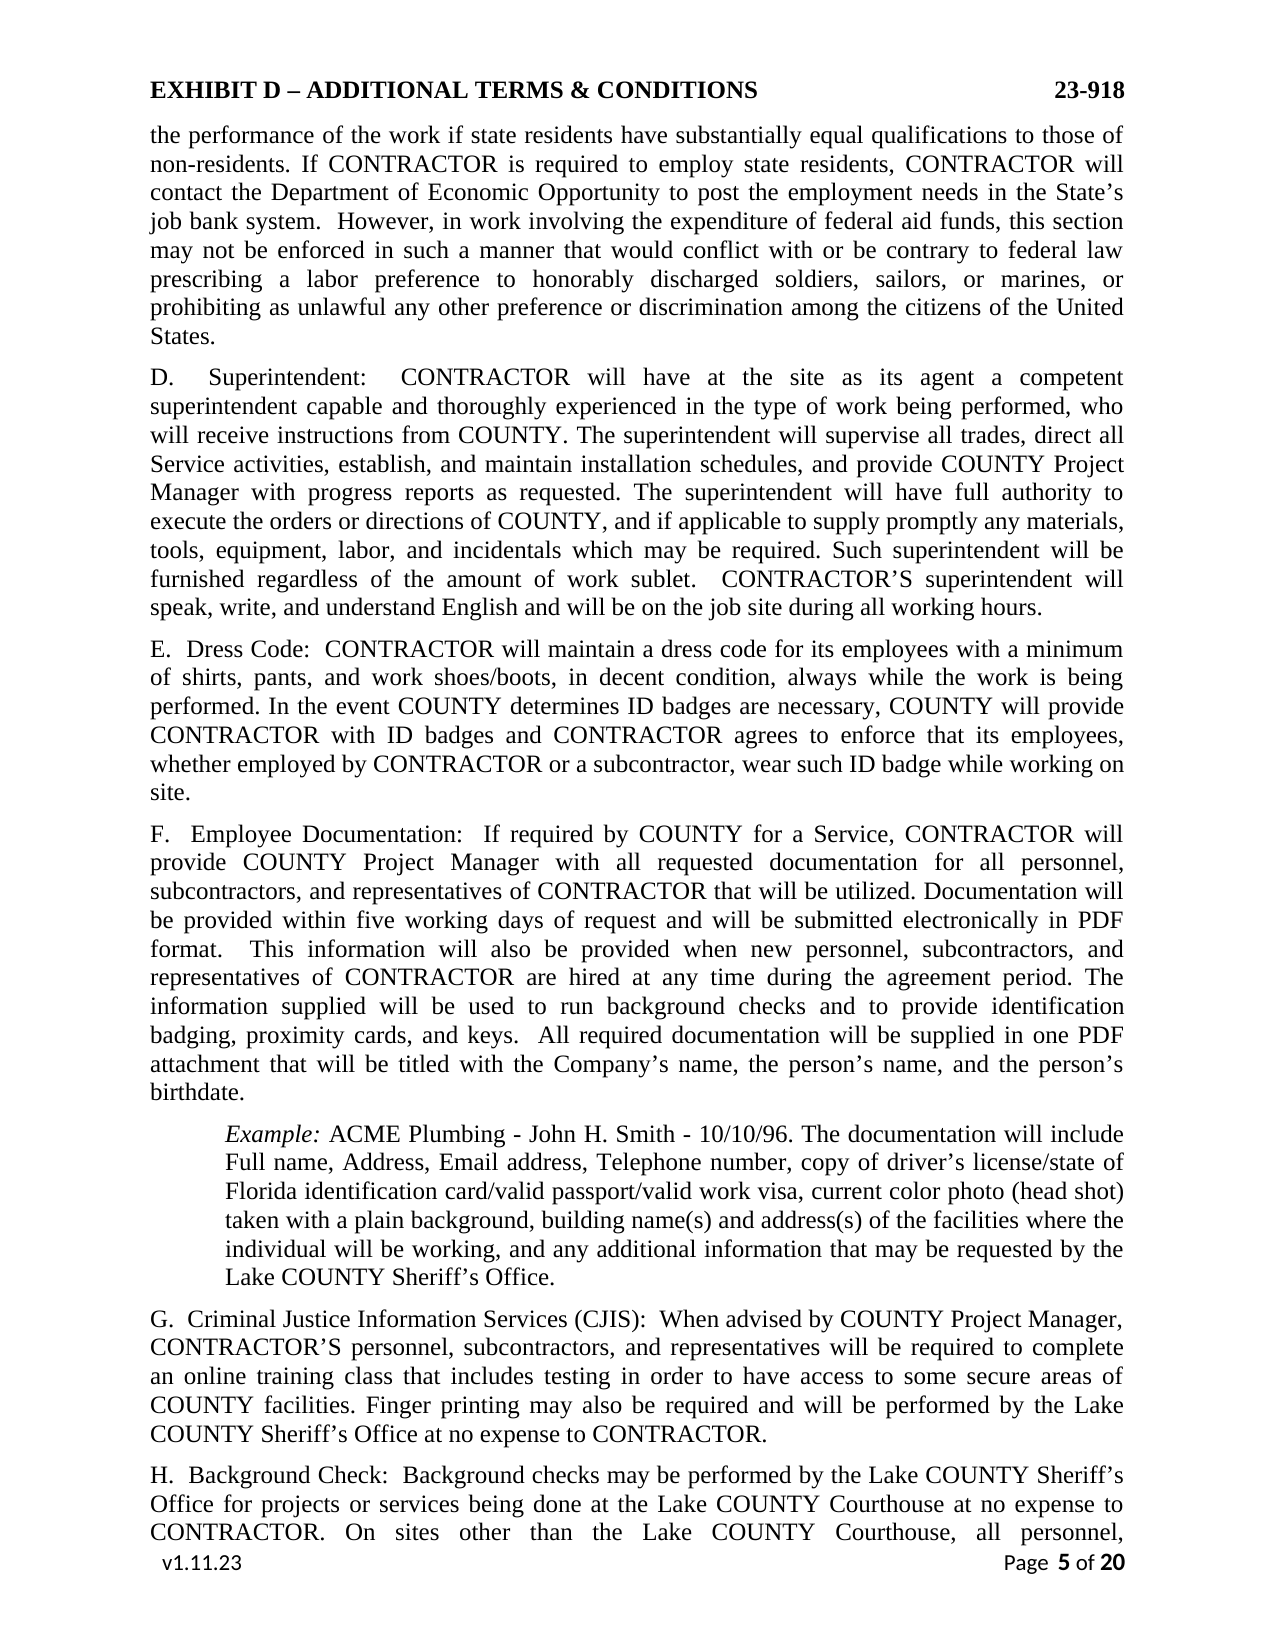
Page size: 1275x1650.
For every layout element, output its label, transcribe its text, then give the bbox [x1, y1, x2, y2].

text Example: ACME Plumbing - John H. Smith - 10/10/96. The documentation will include Full name, Address, Email address, Telephone number, copy of driver’s license/state of Florida identification card/valid passport/valid work visa, current color photo (head shot) taken with a plain background, building name(s) and address(s) of the facilities where the individual will be working, and any additional information that may be requested by the Lake COUNTY Sheriff’s Office. [225, 1119, 1125, 1291]
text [150, 120, 1125, 350]
text G. Criminal Justice Information Services (CJIS): When advised by COUNTY Project Manager, CONTRACTOR’S personnel, subcontractors, and representatives will be required to complete an online training class that includes testing in order to have access to some secure areas of COUNTY facilities. Finger printing may also be required and will be performed by the Lake COUNTY Sheriff’s Office at no expense to CONTRACTOR. [150, 1304, 1125, 1447]
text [150, 1460, 1125, 1546]
text E. Dress Code: CONTRACTOR will maintain a dress code for its employees with a minimum of shirts, pants, and work shoes/boots, in decent condition, always while the work is being performed. In the event COUNTY determines ID badges are necessary, COUNTY will provide CONTRACTOR with ID badges and CONTRACTOR agrees to enforce that its employees, whether employed by CONTRACTOR or a subcontractor, wear such ID badge while working on site. [150, 634, 1125, 806]
text D. Superintendent: CONTRACTOR will have at the site as its agent a competent superintendent capable and thoroughly experienced in the type of work being performed, who will receive instructions from COUNTY. The superintendent will supervise all trades, direct all Service activities, establish, and maintain installation schedules, and provide COUNTY Project Manager with progress reports as requested. The superintendent will have full authority to execute the orders or directions of COUNTY, and if applicable to supply promptly any materials, tools, equipment, labor, and incidentals which may be required. Such superintendent will be furnished regardless of the amount of work sublet. CONTRACTOR’S superintendent will speak, write, and understand English and will be on the job site during all working hours. [150, 362, 1125, 621]
text F. Employee Documentation: If required by COUNTY for a Service, CONTRACTOR will provide COUNTY Project Manager with all requested documentation for all personnel, subcontractors, and representatives of CONTRACTOR that will be utilized. Documentation will be provided within five working days of request and will be submitted electronically in PDF format. This information will also be provided when new personnel, subcontractors, and representatives of CONTRACTOR are hired at any time during the agreement period. The information supplied will be used to run background checks and to provide identification badging, proximity cards, and keys. All required documentation will be supplied in one PDF attachment that will be titled with the Company’s name, the person’s name, and the person’s birthdate. [150, 819, 1125, 1106]
